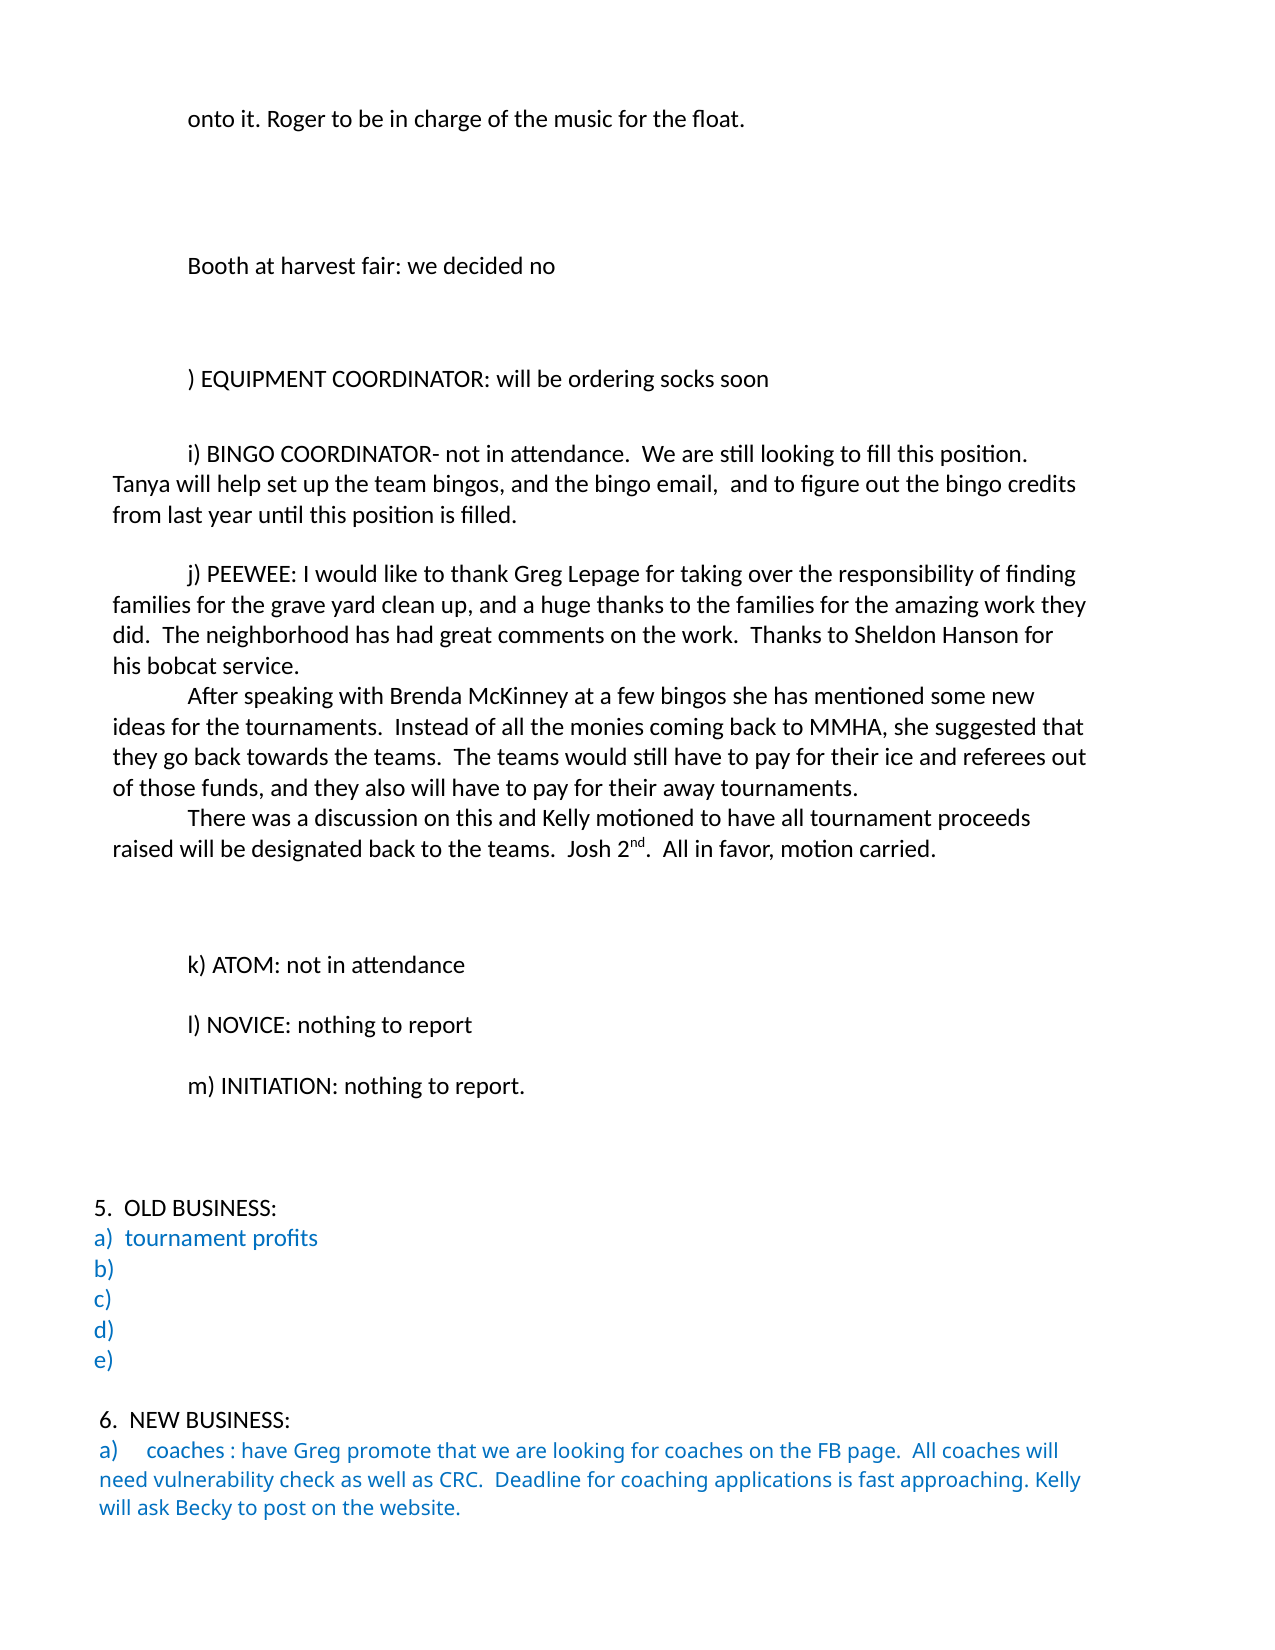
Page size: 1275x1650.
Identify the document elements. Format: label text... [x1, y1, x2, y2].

text There was a discussion on this and Kelly motioned to have all tournament proceeds raised will be designated back to the teams. Josh 2nd. All in favor, motion carried. [112, 802, 1087, 863]
text l) NOVICE: nothing to report [112, 1009, 1087, 1039]
text a) coaches : have Greg promote that we are looking for coaches on the FB page. All coaches will need vulnerability check as well as CRC. Deadline for coaching applications is fast approaching. Kelly will ask Becky to post on the website. [99, 1434, 1087, 1522]
text After speaking with Brenda McKinney at a few bingos she has mentioned some new ideas for the tournaments. Instead of all the monies coming back to MMHA, she suggested that they go back towards the teams. The teams would still have to pay for their ice and referees out of those funds, and they also will have to pay for their away tournaments. [112, 680, 1087, 802]
text c) [94, 1284, 1087, 1314]
text i) BINGO COORDINATOR- not in attendance. We are still looking to fill this position. Tanya will help set up the team bingos, and the bingo email, and to figure out the bingo credits from last year until this position is filled. [112, 438, 1087, 529]
text j) PEEWEE: I would like to thank Greg Lepage for taking over the responsibility of finding families for the grave yard clean up, and a huge thanks to the families for the amazing work they did. The neighborhood has had great comments on the work. Thanks to Sheldon Hanson for his bobcat service. [112, 558, 1087, 680]
text ) EQUIPMENT COORDINATOR: will be ordering socks soon [187, 364, 1087, 394]
text Booth at harvest fair: we decided no [187, 250, 1087, 281]
text b) [94, 1253, 1087, 1284]
text a) tournament profits [94, 1223, 1087, 1253]
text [187, 103, 1087, 134]
text 5. OLD BUSINESS: [94, 1192, 1087, 1223]
text e) [94, 1345, 1087, 1375]
text k) ATOM: not in attendance [112, 950, 1087, 980]
text m) INITIATION: nothing to report. [112, 1070, 1087, 1101]
text 6. NEW BUSINESS: [99, 1404, 1087, 1434]
text d) [94, 1314, 1087, 1345]
